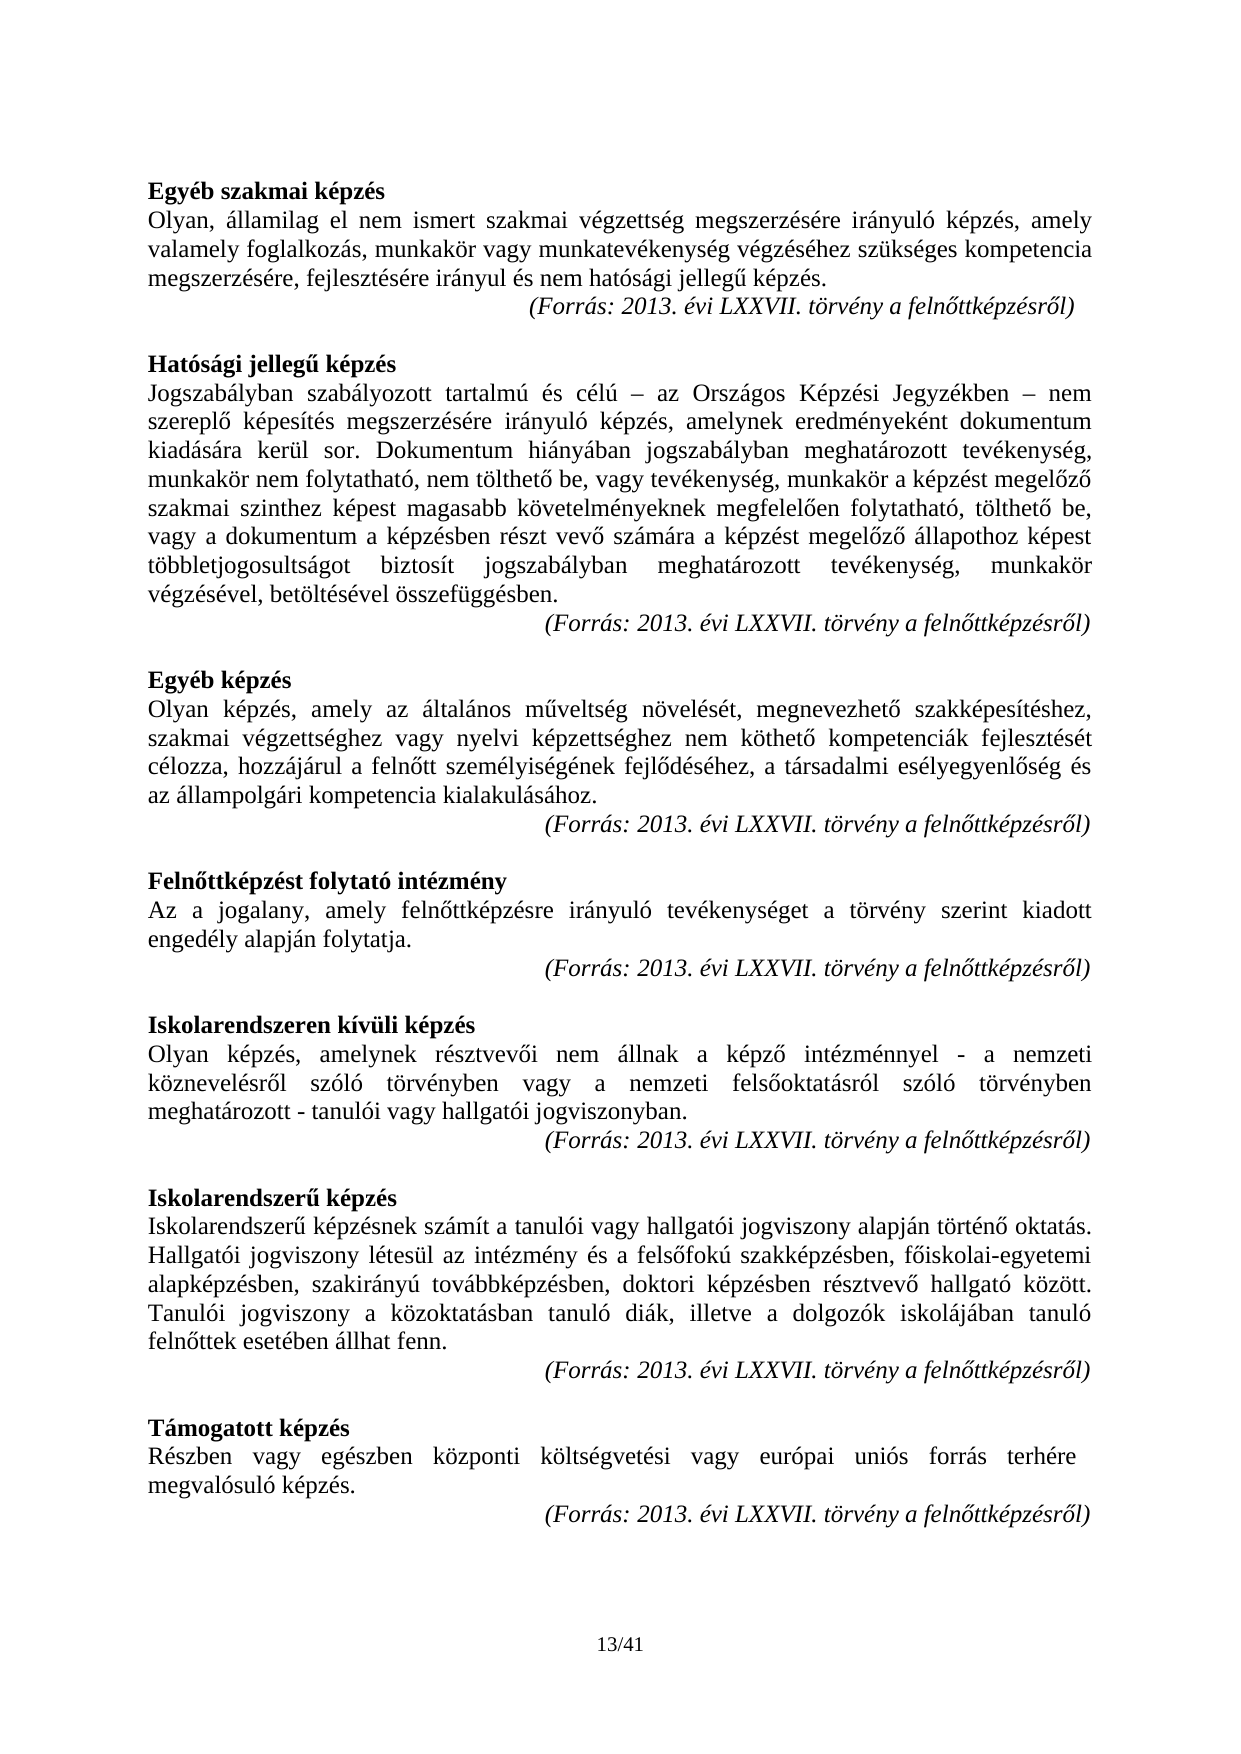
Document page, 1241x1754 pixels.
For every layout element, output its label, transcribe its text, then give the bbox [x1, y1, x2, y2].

text Egyéb szakmai képzés [148, 176, 1093, 205]
text (Forrás: 2013. évi LXXVII. törvény a felnőttképzésről) [163, 608, 1093, 636]
text (Forrás: 2013. évi LXXVII. törvény a felnőttképzésről) [163, 1499, 1093, 1528]
text Részben vagy egészben központi költségvetési vagy európai uniós forrás terhére megvalósuló képzés. [148, 1441, 1077, 1499]
text (Forrás: 2013. évi LXXVII. törvény a felnőttképzésről) [163, 809, 1093, 838]
text (Forrás: 2013. évi LXXVII. törvény a felnőttképzésről) [163, 953, 1093, 981]
text Támogatott képzés [148, 1413, 1077, 1441]
subtitle Iskolarendszerű képzés [148, 1183, 1093, 1211]
text (Forrás: 2013. évi LXXVII. törvény a felnőttképzésről) [148, 1355, 1093, 1384]
text (Forrás: 2013. évi LXXVII. törvény a felnőttképzésről) [163, 291, 1077, 320]
text Olyan képzés, amelynek résztvevői nem állnak a képző intézménnyel - a nemzeti köznevelésről szóló törvényben vagy a nemzeti felsőoktatásról szóló törvényben meghatározott - tanulói vagy hallgatói jogviszonyban. [148, 1039, 1093, 1125]
text Felnőttképzést folytató intézmény [148, 866, 1093, 895]
text Az a jogalany, amely felnőttképzésre irányuló tevékenységet a törvény szerint kiadott engedély alapján folytatja. [148, 895, 1093, 953]
text Jogszabályban szabályozott tartalmú és célú – az Országos Képzési Jegyzékben – nem szereplő képesítés megszerzésére irányuló képzés, amelynek eredményeként dokumentum kiadására kerül sor. Dokumentum hiányában jogszabályban meghatározott tevékenység, munkakör nem folytatható, nem tölthető be, vagy tevékenység, munkakör a képzést megelőző szakmai szinthez képest magasabb követelményeknek megfelelően folytatható, tölthető be, vagy a dokumentum a képzésben részt vevő számára a képzést megelőző állapothoz képest többletjogosultságot biztosít jogszabályban meghatározott tevékenység, munkakör végzésével, betöltésével összefüggésben. [148, 378, 1093, 608]
text Iskolarendszeren kívüli képzés [148, 1010, 1093, 1039]
text Olyan képzés, amely az általános műveltség növelését, megnevezhető szakképesítéshez, szakmai végzettséghez vagy nyelvi képzettséghez nem köthető kompetenciák fejlesztését célozza, hozzájárul a felnőtt személyiségének fejlődéséhez, a társadalmi esélyegyenlőség és az állampolgári kompetencia kialakulásához. [148, 694, 1093, 809]
text Egyéb képzés [148, 665, 1093, 694]
text Iskolarendszerű képzésnek számít a tanulói vagy hallgatói jogviszony alapján történő oktatás. Hallgatói jogviszony létesül az intézmény és a felsőfokú szakképzésben, főiskolai-egyetemi alapképzésben, szakirányú továbbképzésben, doktori képzésben résztvevő hallgató között. Tanulói jogviszony a közoktatásban tanuló diák, illetve a dolgozók iskolájában tanuló felnőttek esetében állhat fenn. [148, 1211, 1093, 1355]
text Hatósági jellegű képzés [148, 349, 1093, 378]
text Olyan, államilag el nem ismert szakmai végzettség megszerzésére irányuló képzés, amely valamely foglalkozás, munkakör vagy munkatevékenység végzéséhez szükséges kompetencia megszerzésére, fejlesztésére irányul és nem hatósági jellegű képzés. [148, 205, 1093, 291]
text (Forrás: 2013. évi LXXVII. törvény a felnőttképzésről) [148, 1125, 1093, 1154]
